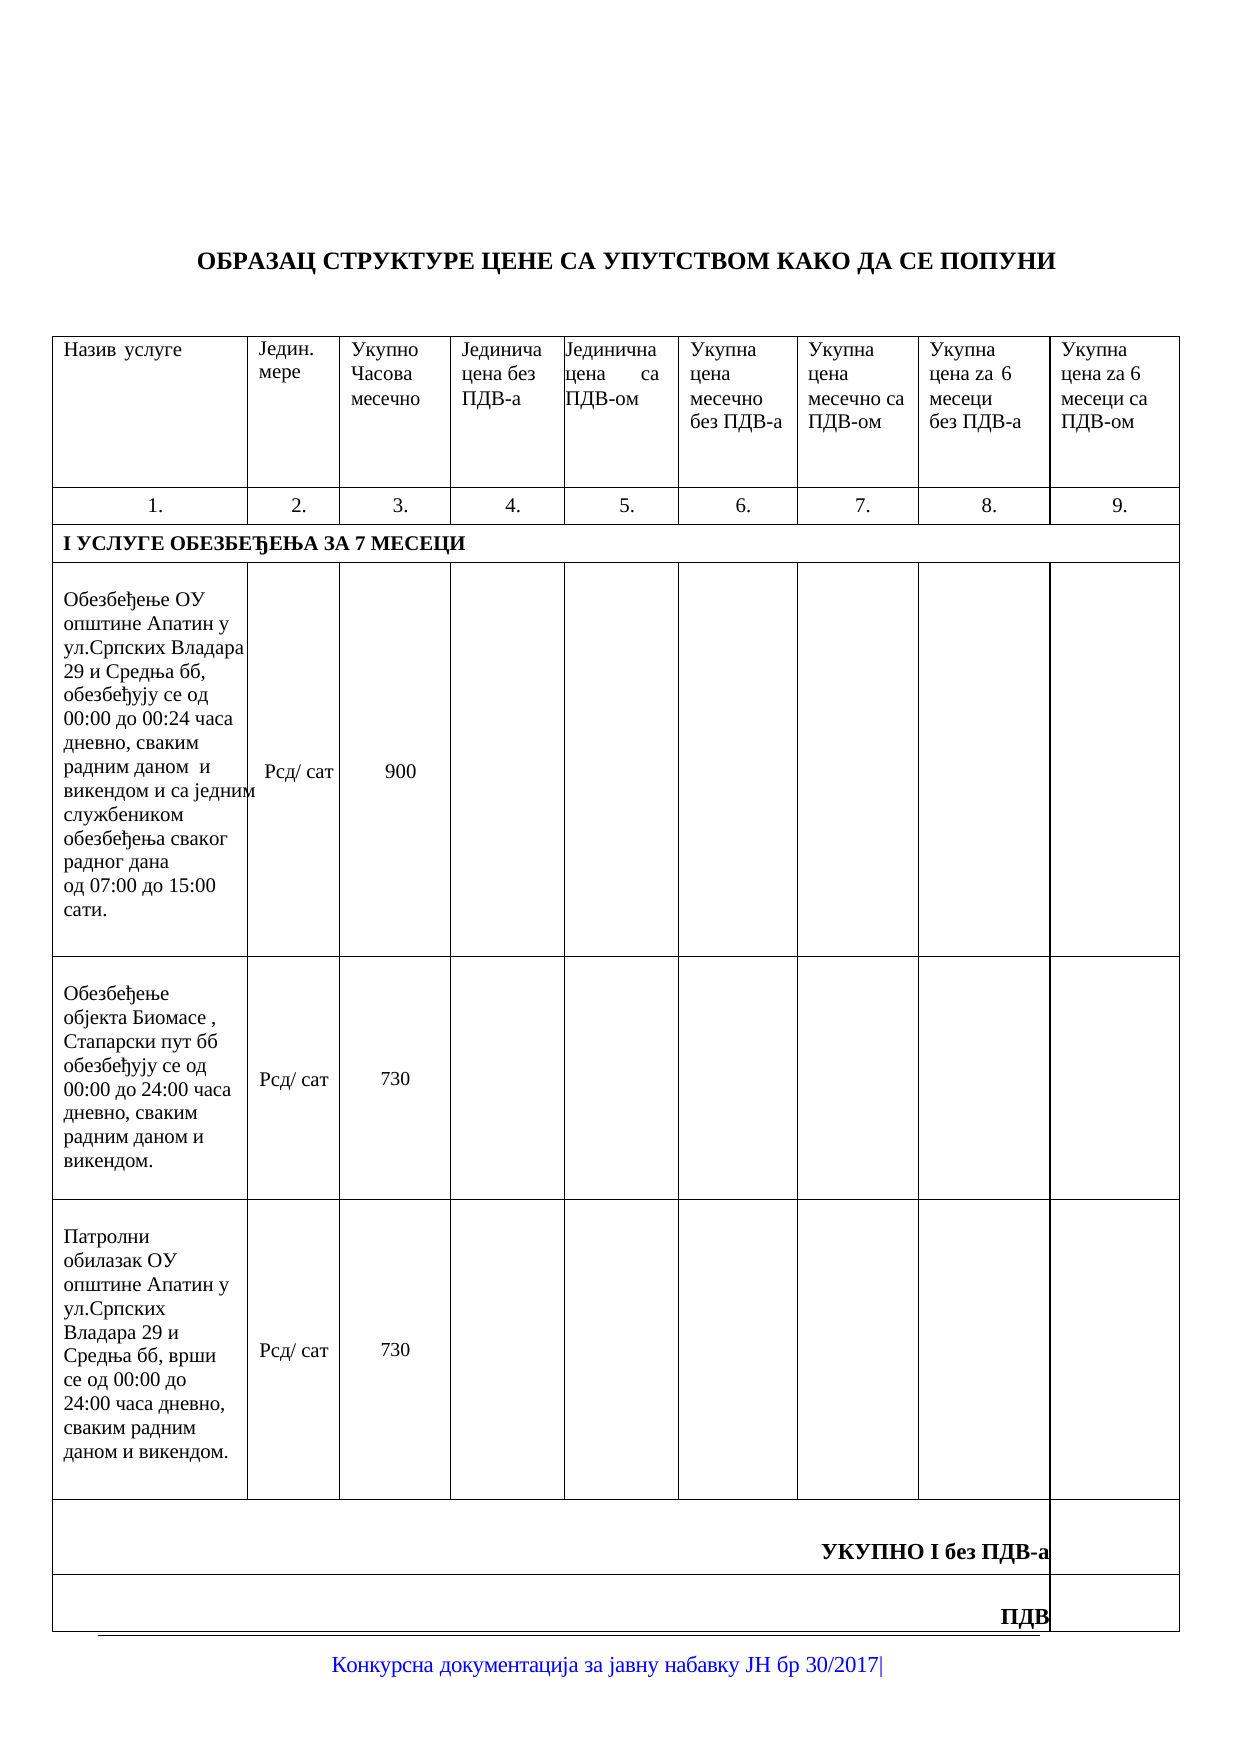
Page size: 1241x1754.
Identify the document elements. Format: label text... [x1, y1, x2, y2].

table_header Јединича цена без ПДВ-а [451, 337, 564, 487]
table_cell [1051, 1200, 1179, 1499]
table_cell [679, 957, 797, 1199]
table_cell [565, 957, 678, 1199]
table_header Укупна цена месечно без ПДВ-а [679, 337, 797, 487]
table_header Једин. мере [248, 337, 339, 487]
table_cell [798, 563, 918, 956]
table_cell [1051, 1500, 1179, 1574]
table_cell 7. [798, 488, 918, 524]
table_header Јединична цена са ПДВ-ом [565, 337, 678, 487]
table_header Назив услуге [53, 337, 247, 487]
table_cell 730 [340, 957, 450, 1199]
table_cell 4. [451, 488, 564, 524]
table_cell [679, 1200, 797, 1499]
table_cell [798, 1200, 918, 1499]
table_cell 730 [340, 1200, 450, 1499]
table_header Укупно Часова месечно [340, 337, 450, 487]
table_header Укупна цена za 6 месеци са ПДВ-ом [1051, 337, 1179, 487]
table_cell [919, 1200, 1049, 1499]
table_cell [565, 563, 678, 956]
table_header Укупна цена месечно са ПДВ-ом [798, 337, 918, 487]
table_cell [1051, 957, 1179, 1199]
table_cell 3. [340, 488, 450, 524]
table_header Укупна цена za 6 месеци без ПДВ-а [919, 337, 1049, 487]
table_cell [451, 1200, 564, 1499]
table_cell УКУПНО I без ПДВ-а [53, 1500, 1049, 1574]
table_cell [679, 563, 797, 956]
table_cell [1051, 563, 1179, 956]
table_cell 8. [919, 488, 1049, 524]
table_cell Обезбеђење ОУ општине Апатин у ул.Српских Владара 29 и Средња бб, обезбеђују се од 00:00 до 00:24 часа дневно, сваким радним даном и викендом и са једним службеником обезбеђења сваког радног дана од 07:00 до 15:00 сати. [53, 563, 247, 956]
table_cell [798, 957, 918, 1199]
table_cell [919, 563, 1049, 956]
table_cell 900 [340, 563, 450, 956]
table_cell [919, 957, 1049, 1199]
table_cell Рсд/ сат [248, 1200, 339, 1499]
table_cell [1051, 1575, 1179, 1631]
table_cell [451, 563, 564, 956]
table_cell 2. [248, 488, 339, 524]
subtitle ОБРАЗАЦ СТРУКТУРЕ ЦЕНЕ СА УПУТСТВОМ КАКО ДА СЕ ПОПУНИ [197, 246, 1217, 274]
table_cell [451, 957, 564, 1199]
table_cell 1. [53, 488, 247, 524]
table_cell 6. [679, 488, 797, 524]
table_cell [565, 1200, 678, 1499]
table_cell 5. [565, 488, 678, 524]
table_cell ПДВ [53, 1575, 1049, 1631]
table_cell 9. [1051, 488, 1179, 524]
table_cell Обезбеђење објекта Биомасе , Стапарски пут бб обезбеђују се од 00:00 до 24:00 часа дневно, сваким радним даном и викендом. [53, 957, 247, 1199]
table_cell Патролни обилазак ОУ општине Апатин у ул.Српских Владара 29 и Средња бб, врши се од 00:00 до 24:00 часа дневно, сваким радним даном и викендом. [53, 1200, 247, 1499]
table_cell Рсд/ сат [248, 957, 339, 1199]
table_cell I УСЛУГЕ ОБЕЗБЕЂЕЊА ЗА 7 МЕСЕЦИ [53, 525, 1179, 562]
table_cell Рсд/ сат [248, 563, 339, 956]
